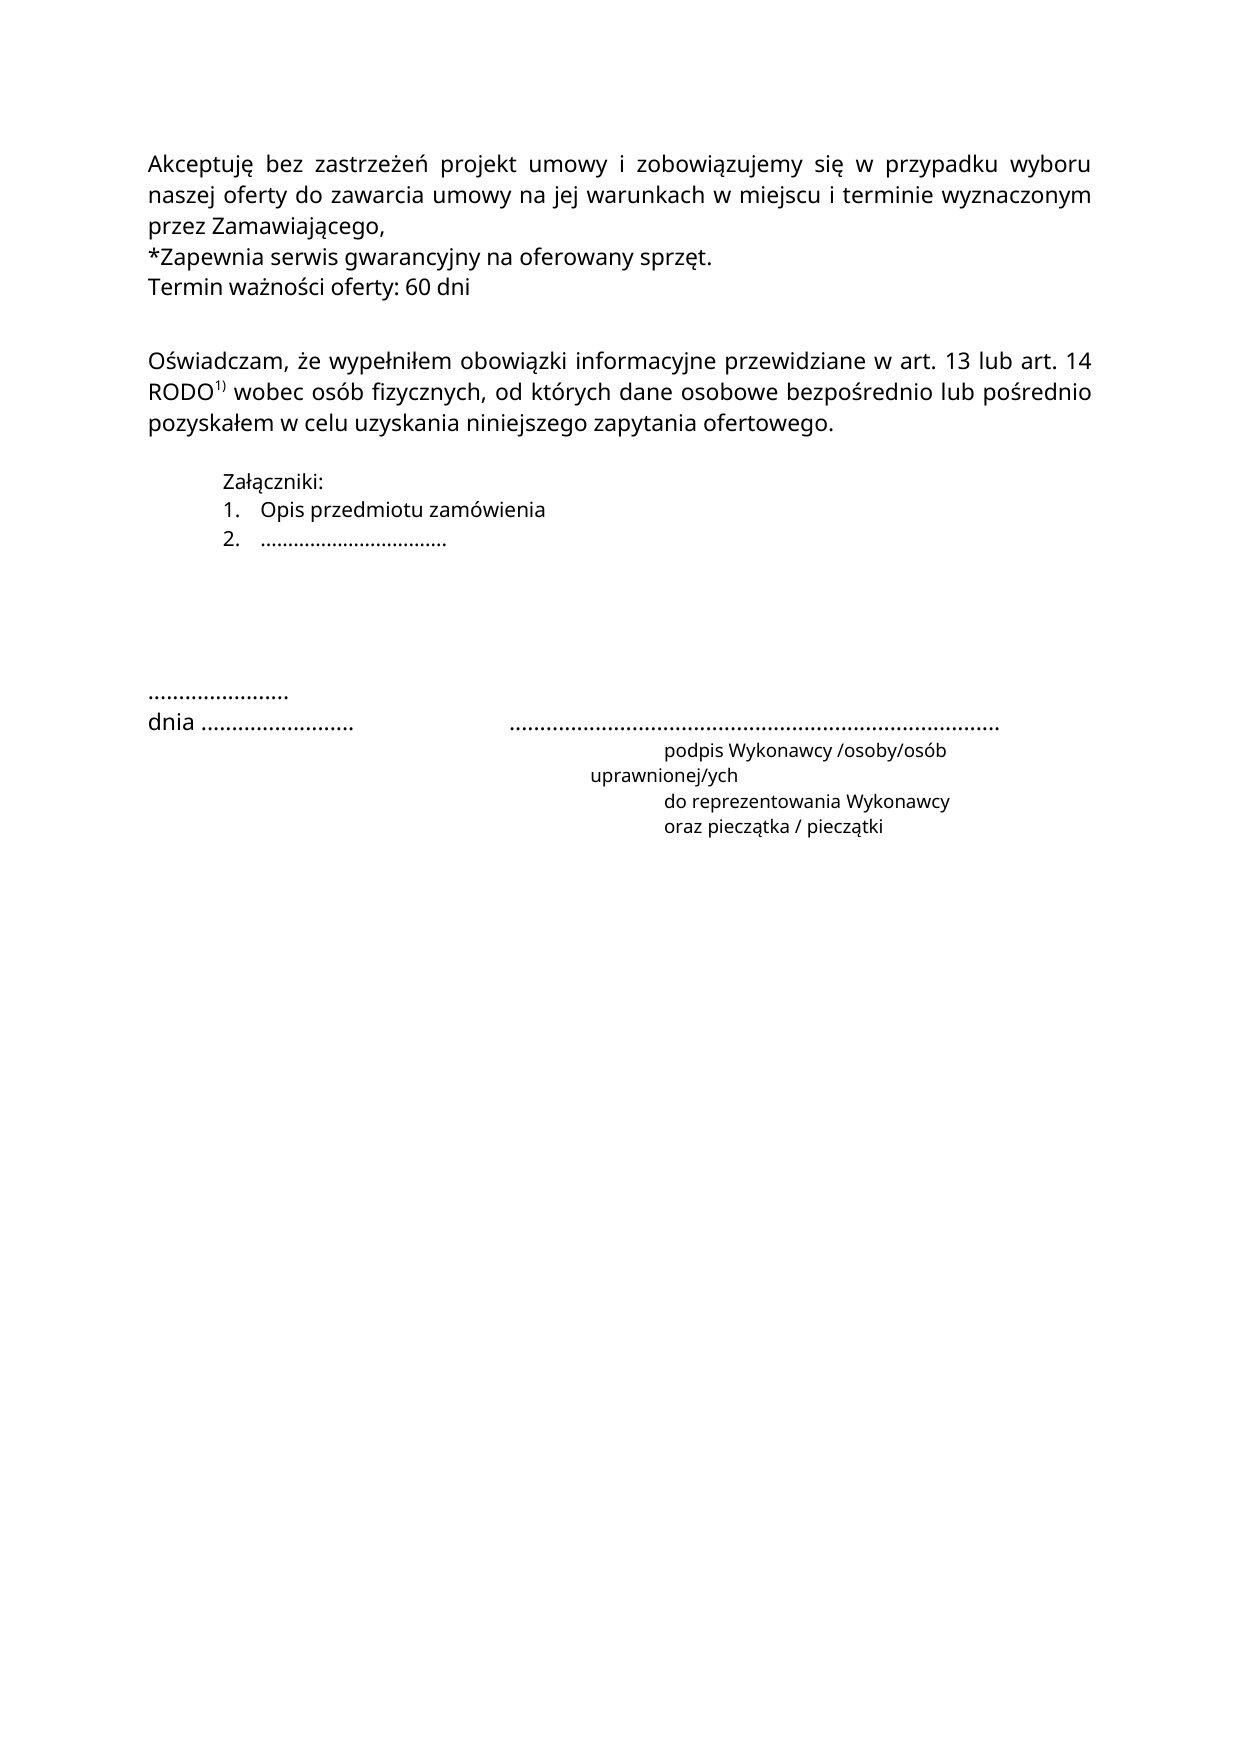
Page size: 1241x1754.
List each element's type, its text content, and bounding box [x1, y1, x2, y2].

text podpis Wykonawcy /osoby/osób uprawnionej/ych [590, 737, 1085, 788]
list Opis przedmiotu zamówienia [223, 496, 1093, 524]
list Załączniki: [223, 467, 1093, 496]
text oraz pieczątka / pieczątki [590, 814, 1085, 839]
text Oświadczam, że wypełniłem obowiązki informacyjne przewidziane w art. 13 lub art. 14 RODO1) wobec osób fizycznych, od których dane osobowe bezpośrednio lub pośrednio pozyskałem w celu uzyskania niniejszego zapytania ofertowego. [148, 345, 1093, 439]
text do reprezentowania Wykonawcy [590, 788, 1085, 814]
text *Zapewnia serwis gwarancyjny na oferowany sprzęt. [148, 241, 1093, 273]
list ……………………………. [223, 524, 1093, 552]
text ....................... dnia ......................... ................................................................................ [148, 674, 1093, 737]
text Akceptuję bez zastrzeżeń projekt umowy i zobowiązujemy się w przypadku wyboru naszej oferty do zawarcia umowy na jej warunkach w miejscu i terminie wyznaczonym przez Zamawiającego, [148, 148, 1093, 241]
text Termin ważności oferty: 60 dni [148, 273, 1093, 301]
